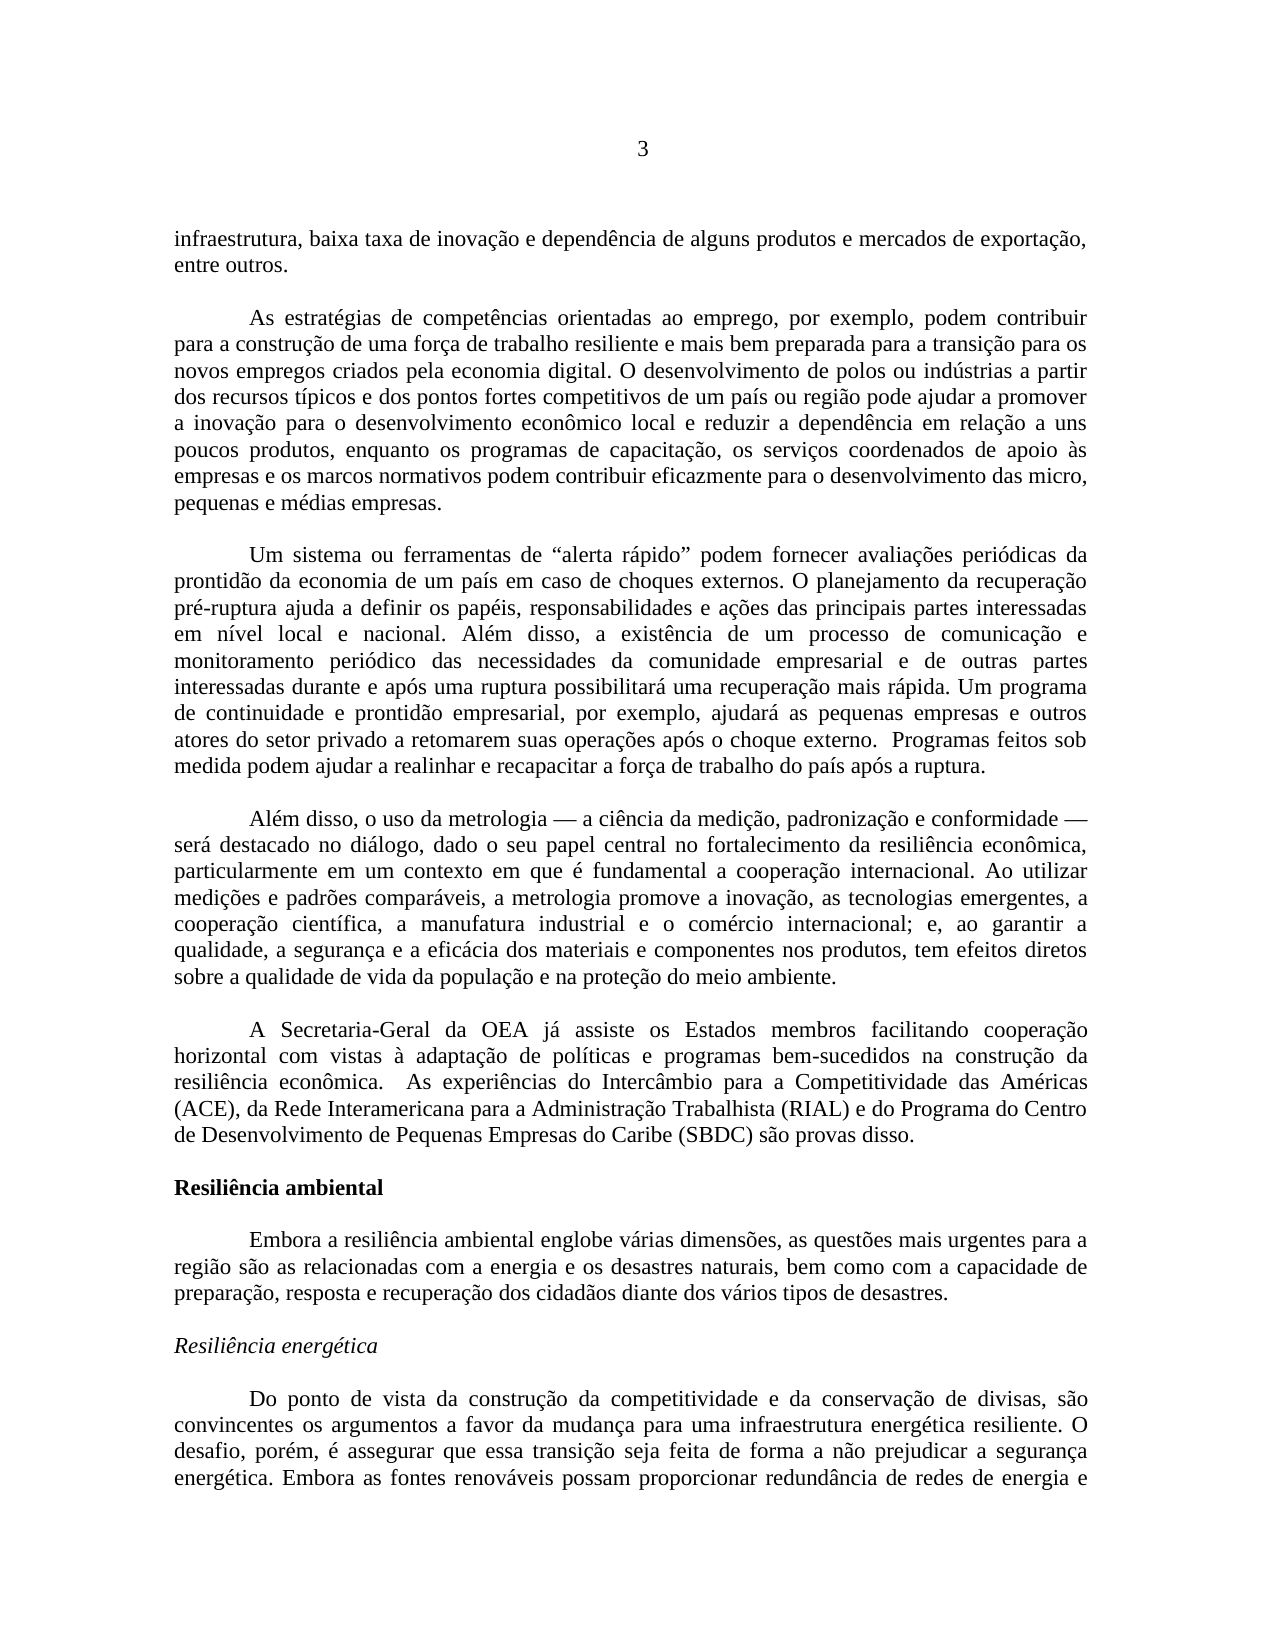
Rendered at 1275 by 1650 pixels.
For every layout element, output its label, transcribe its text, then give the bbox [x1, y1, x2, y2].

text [174, 225, 1089, 278]
text As estratégias de competências orientadas ao emprego, por exemplo, podem contribuir para a construção de uma força de trabalho resiliente e mais bem preparada para a transição para os novos empregos criados pela economia digital. O desenvolvimento de polos ou indústrias a partir dos recursos típicos e dos pontos fortes competitivos de um país ou região pode ajudar a promover a inovação para o desenvolvimento econômico local e reduzir a dependência em relação a uns poucos produtos, enquanto os programas de capacitação, os serviços coordenados de apoio às empresas e os marcos normativos podem contribuir eficazmente para o desenvolvimento das micro, pequenas e médias empresas. [174, 304, 1089, 515]
text Resiliência ambiental [174, 1174, 1111, 1200]
text Um sistema ou ferramentas de “alerta rápido” podem fornecer avaliações periódicas da prontidão da economia de um país em caso de choques externos. O planejamento da recuperação pré-ruptura ajuda a definir os papéis, responsabilidades e ações das principais partes interessadas em nível local e nacional. Além disso, a existência de um processo de comunicação e monitoramento periódico das necessidades da comunidade empresarial e de outras partes interessadas durante e após uma ruptura possibilitará uma recuperação mais rápida. Um programa de continuidade e prontidão empresarial, por exemplo, ajudará as pequenas empresas e outros atores do setor privado a retomarem suas operações após o choque externo. Programas feitos sob medida podem ajudar a realinhar e recapacitar a força de trabalho do país após a ruptura. [174, 541, 1089, 778]
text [174, 1384, 1089, 1490]
text Além disso, o uso da metrologia — a ciência da medição, padronização e conformidade — será destacado no diálogo, dado o seu papel central no fortalecimento da resiliência econômica, particularmente em um contexto em que é fundamental a cooperação internacional. Ao utilizar medições e padrões comparáveis, a metrologia promove a inovação, as tecnologias emergentes, a cooperação científica, a manufatura industrial e o comércio internacional; e, ao garantir a qualidade, a segurança e a eficácia dos materiais e componentes nos produtos, tem efeitos diretos sobre a qualidade de vida da população e na proteção do meio ambiente. [174, 805, 1089, 989]
text Resiliência energética [174, 1332, 1111, 1358]
text A Secretaria-Geral da OEA já assiste os Estados membros facilitando cooperação horizontal com vistas à adaptação de políticas e programas bem-sucedidos na construção da resiliência econômica. As experiências do Intercâmbio para a Competitividade das Américas (ACE), da Rede Interamericana para a Administração Trabalhista (RIAL) e do Programa do Centro de Desenvolvimento de Pequenas Empresas do Caribe (SBDC) são provas disso. [174, 1016, 1089, 1147]
text Embora a resiliência ambiental englobe várias dimensões, as questões mais urgentes para a região são as relacionadas com a energia e os desastres naturais, bem como com a capacidade de preparação, resposta e recuperação dos cidadãos diante dos vários tipos de desastres. [174, 1226, 1089, 1306]
